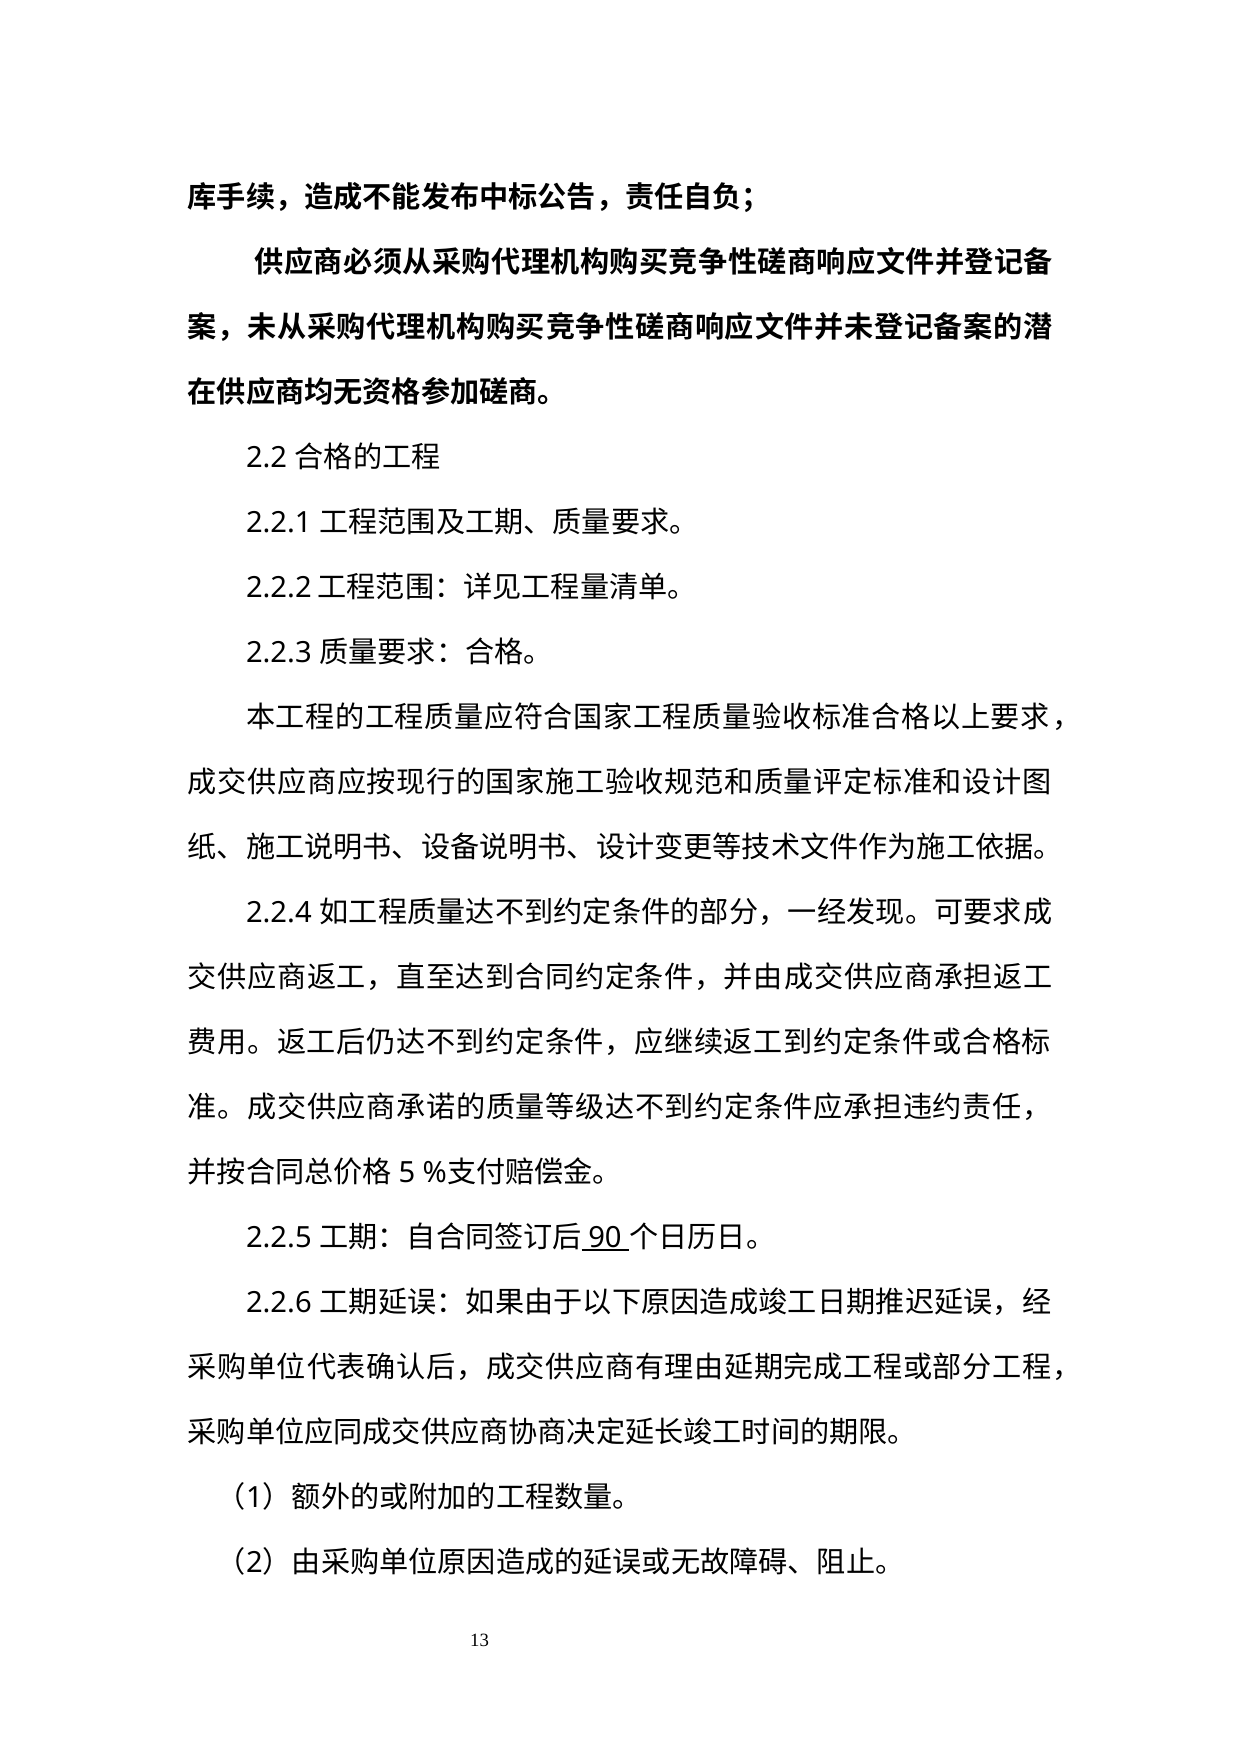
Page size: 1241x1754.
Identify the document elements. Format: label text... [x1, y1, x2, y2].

text 2.2 合格的工程 [187, 422, 1053, 487]
text 供应商必须从采购代理机构购买竞争性磋商响应文件并登记备案，未从采购代理机构购买竞争性磋商响应文件并未登记备案的潜在供应商均无资格参加磋商。 [187, 227, 1053, 422]
text 2.2.3 质量要求：合格。 [187, 617, 1053, 682]
text 本工程的工程质量应符合国家工程质量验收标准合格以上要求，成交供应商应按现行的国家施工验收规范和质量评定标准和设计图纸、施工说明书、设备说明书、设计变更等技术文件作为施工依据。 [187, 682, 1053, 877]
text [187, 162, 1053, 227]
text （2）由采购单位原因造成的延误或无故障碍、阻止。 [187, 1527, 1053, 1592]
text （1）额外的或附加的工程数量。 [187, 1462, 1053, 1527]
text 2.2.1 工程范围及工期、质量要求。 [187, 487, 1053, 552]
text 2.2.6 工期延误：如果由于以下原因造成竣工日期推迟延误，经采购单位代表确认后，成交供应商有理由延期完成工程或部分工程，采购单位应同成交供应商协商决定延长竣工时间的期限。 [187, 1267, 1053, 1462]
text 2.2.4 如工程质量达不到约定条件的部分，一经发现。可要求成交供应商返工，直至达到合同约定条件，并由成交供应商承担返工费用。返工后仍达不到约定条件，应继续返工到约定条件或合格标准。成交供应商承诺的质量等级达不到约定条件应承担违约责任，并按合同总价格 5 %支付赔偿金。 [187, 877, 1053, 1202]
text 2.2.2工程范围：详见工程量清单。 [187, 552, 1053, 617]
text 2.2.5 工期：自合同签订后 90 个日历日。 [187, 1202, 1053, 1267]
